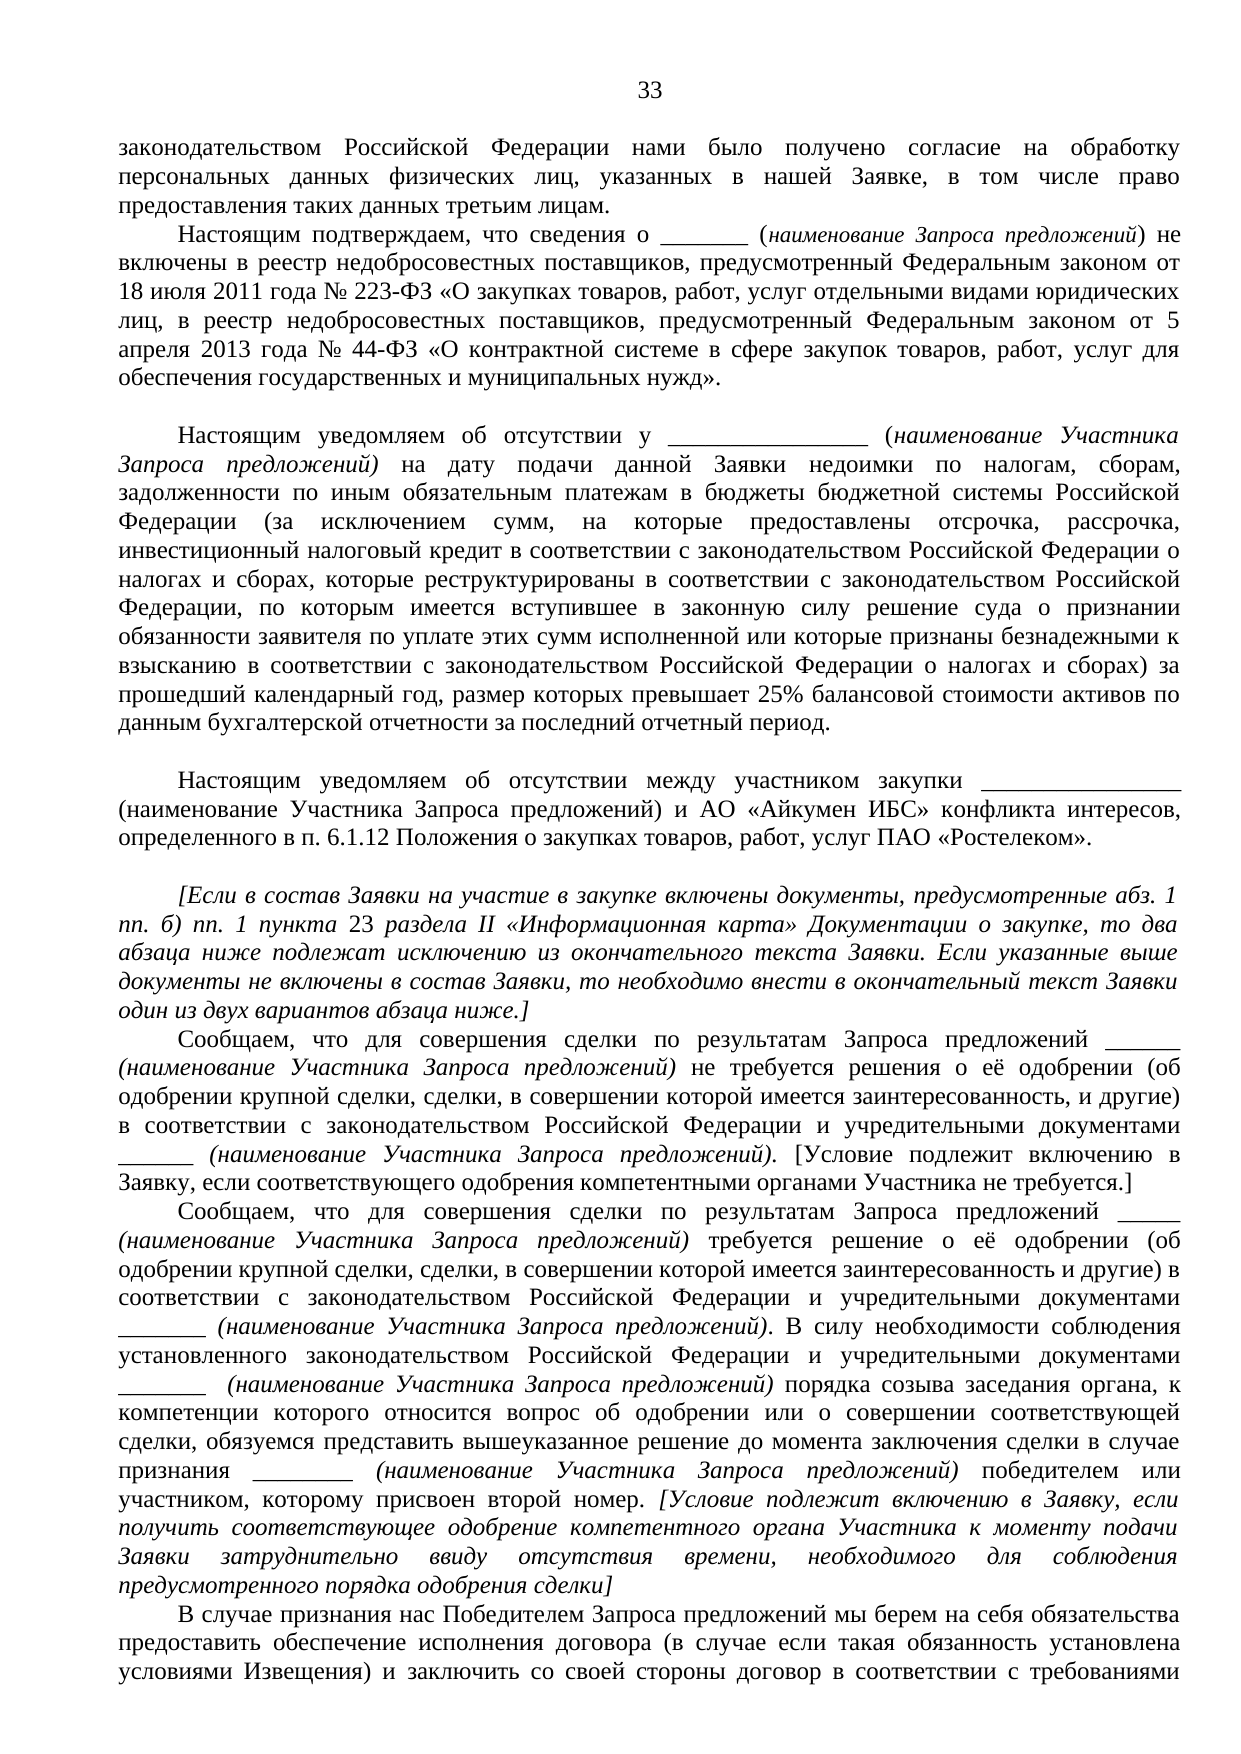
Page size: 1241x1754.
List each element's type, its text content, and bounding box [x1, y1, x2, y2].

text Сообщаем, что для совершения сделки по результатам Запроса предложений _____ (наименование Участника Запроса предложений) требуется решение о её одобрении (об одобрении крупной сделки, сделки, в совершении которой имеется заинтересованность и другие) в соответствии с законодательством Российской Федерации и учредительными документами _______ (наименование Участника Запроса предложений). В силу необходимости соблюдения установленного законодательством Российской Федерации и учредительными документами _______ (наименование Участника Запроса предложений) порядка созыва заседания органа, к компетенции которого относится вопрос об одобрении или о совершении соответствующей сделки, обязуемся представить вышеуказанное решение до момента заключения сделки в случае признания ________ (наименование Участника Запроса предложений) победителем или участником, которому присвоен второй номер. [Условие подлежит включению в Заявку, если получить соответствующее одобрение компетентного органа Участника к моменту подачи Заявки затруднительно ввиду отсутствия времени, необходимого для соблюдения предусмотренного порядка одобрения сделки] [118, 1196, 1181, 1599]
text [118, 132, 1181, 219]
text Сообщаем, что для совершения сделки по результатам Запроса предложений ______ (наименование Участника Запроса предложений) не требуется решения о её одобрении (об одобрении крупной сделки, сделки, в совершении которой имеется заинтересованность, и другие) в соответствии с законодательством Российской Федерации и учредительными документами ______ (наименование Участника Запроса предложений). [Условие подлежит включению в Заявку, если соответствующего одобрения компетентными органами Участника не требуется.] [118, 1024, 1181, 1196]
text [Если в состав Заявки на участие в закупке включены документы, предусмотренные абз. 1 пп. б) пп. 1 пункта 23 раздела II «Информационная карта» Документации о закупке, то два абзаца ниже подлежат исключению из окончательного текста Заявки. Если указанные выше документы не включены в состав Заявки, то необходимо внести в окончательный текст Заявки один из двух вариантов абзаца ниже.] [118, 880, 1181, 1024]
text Настоящим подтверждаем, что сведения о _______ (наименование Запроса предложений) не включены в реестр недобросовестных поставщиков, предусмотренный Федеральным законом от 18 июля 2011 года № 223-ФЗ «О закупках товаров, работ, услуг отдельными видами юридических лиц, в реестр недобросовестных поставщиков, предусмотренный Федеральным законом от 5 апреля 2013 года № 44-ФЗ «О контрактной системе в сфере закупок товаров, работ, услуг для обеспечения государственных и муниципальных нужд». [118, 219, 1181, 391]
text Настоящим уведомляем об отсутствии у ________________ (наименование Участника Запроса предложений) на дату подачи данной Заявки недоимки по налогам, сборам, задолженности по иным обязательным платежам в бюджеты бюджетной системы Российской Федерации (за исключением сумм, на которые предоставлены отсрочка, рассрочка, инвестиционный налоговый кредит в соответствии с законодательством Российской Федерации о налогах и сборах, которые реструктурированы в соответствии с законодательством Российской Федерации, по которым имеется вступившее в законную силу решение суда о признании обязанности заявителя по уплате этих сумм исполненной или которые признаны безнадежными к взысканию в соответствии с законодательством Российской Федерации о налогах и сборах) за прошедший календарный год, размер которых превышает 25% балансовой стоимости активов по данным бухгалтерской отчетности за последний отчетный период. [118, 420, 1181, 736]
text Настоящим уведомляем об отсутствии между участником закупки ________________ (наименование Участника Запроса предложений) и АО «Айкумен ИБС» конфликта интересов, определенного в п. 6.1.12 Положения о закупках товаров, работ, услуг ПАО «Ростелеком». [118, 765, 1181, 851]
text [118, 1599, 1181, 1685]
